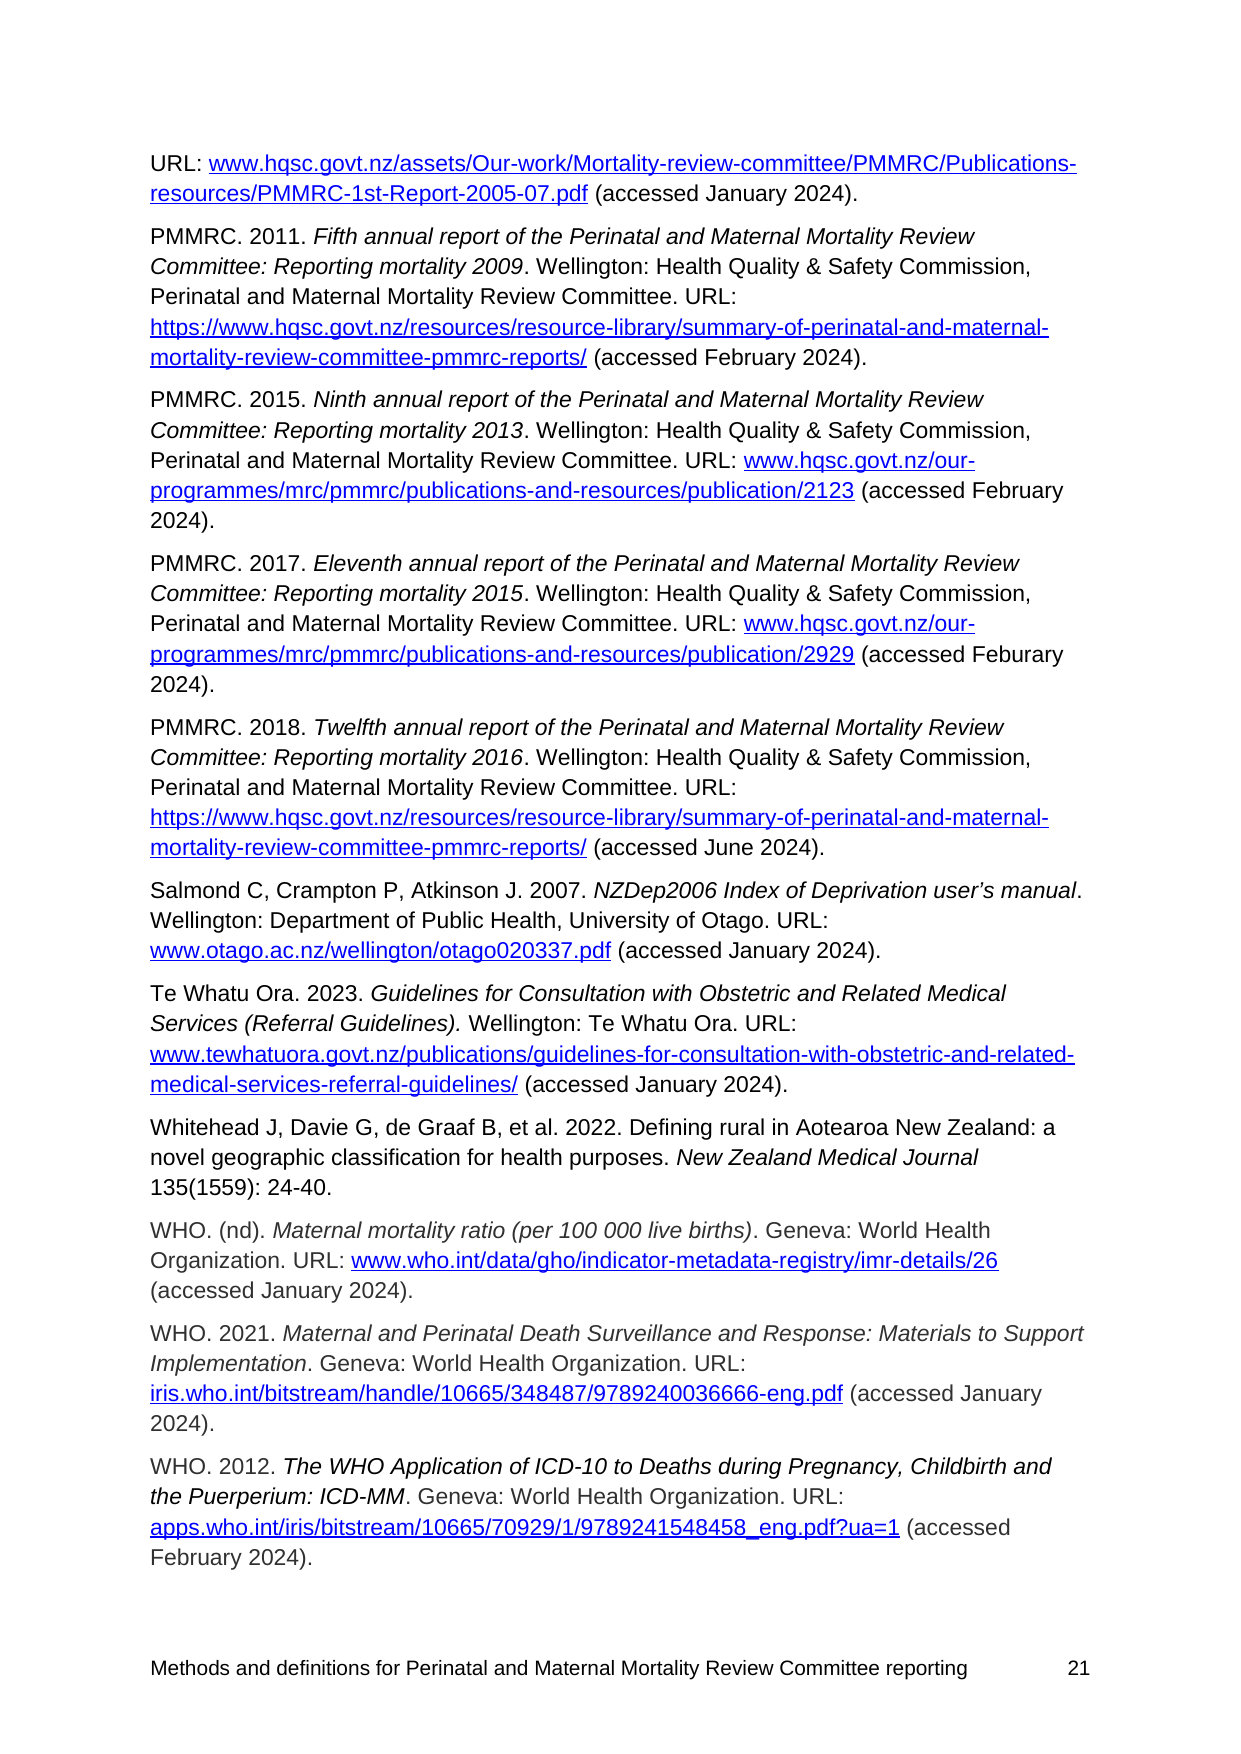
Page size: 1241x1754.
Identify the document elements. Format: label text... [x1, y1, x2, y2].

text WHO. 2012. The WHO Application of ICD-10 to Deaths during Pregnancy, Childbirth and the Puerperium: ICD-MM. Geneva: World Health Organization. URL: apps.who.int/iris/bitstream/10665/70929/1/9789241548458_eng.pdf?ua=1 (accessed February 2024). [150, 1453, 1090, 1570]
text Whitehead J, Davie G, de Graaf B, et al. 2022. Defining rural in Aotearoa New Zealand: a novel geographic classification for health purposes. New Zealand Medical Journal 135(1559): 24-40. [150, 1113, 1090, 1200]
text Te Whatu Ora. 2023. Guidelines for Consultation with Obstetric and Related Medical Services (Referral Guidelines). Wellington: Te Whatu Ora. URL: www.tewhatuora.govt.nz/publications/guidelines-for-consultation-with-obstetric-and-related-medical-services-referral-guidelines/ (accessed January 2024). [150, 980, 1090, 1097]
text WHO. (nd). Maternal mortality ratio (per 100 000 live births). Geneva: World Health Organization. URL: www.who.int/data/gho/indicator-metadata-registry/imr-details/26 (accessed January 2024). [150, 1217, 1090, 1303]
text PMMRC. 2011. Fifth annual report of the Perinatal and Maternal Mortality Review Committee: Reporting mortality 2009. Wellington: Health Quality & Safety Commission, Perinatal and Maternal Mortality Review Committee. URL: https://www.hqsc.govt.nz/resources/resource-library/summary-of-perinatal-and-maternal-mortality-review-committee-pmmrc-reports/ (accessed February 2024). [150, 223, 1090, 370]
text PMMRC. 2017. Eleventh annual report of the Perinatal and Maternal Mortality Review Committee: Reporting mortality 2015. Wellington: Health Quality & Safety Commission, Perinatal and Maternal Mortality Review Committee. URL: www.hqsc.govt.nz/our-programmes/mrc/pmmrc/publications-and-resources/publication/2929 (accessed Feburary 2024). [150, 550, 1090, 697]
text PMMRC. 2015. Ninth annual report of the Perinatal and Maternal Mortality Review Committee: Reporting mortality 2013. Wellington: Health Quality & Safety Commission, Perinatal and Maternal Mortality Review Committee. URL: www.hqsc.govt.nz/our-programmes/mrc/pmmrc/publications-and-resources/publication/2123 (accessed February 2024). [150, 386, 1090, 534]
text WHO. 2021. Maternal and Perinatal Death Surveillance and Response: Materials to Support Implementation. Geneva: World Health Organization. URL: iris.who.int/bitstream/handle/10665/348487/9789240036666-eng.pdf (accessed January 2024). [150, 1320, 1090, 1437]
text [150, 150, 1090, 207]
text PMMRC. 2018. Twelfth annual report of the Perinatal and Maternal Mortality Review Committee: Reporting mortality 2016. Wellington: Health Quality & Safety Commission, Perinatal and Maternal Mortality Review Committee. URL: https://www.hqsc.govt.nz/resources/resource-library/summary-of-perinatal-and-maternal-mortality-review-committee-pmmrc-reports/ (accessed June 2024). [150, 713, 1090, 861]
text Salmond C, Crampton P, Atkinson J. 2007. NZDep2006 Index of Deprivation user’s manual. Wellington: Department of Public Health, University of Otago. URL: www.otago.ac.nz/wellington/otago020337.pdf (accessed January 2024). [150, 877, 1090, 964]
